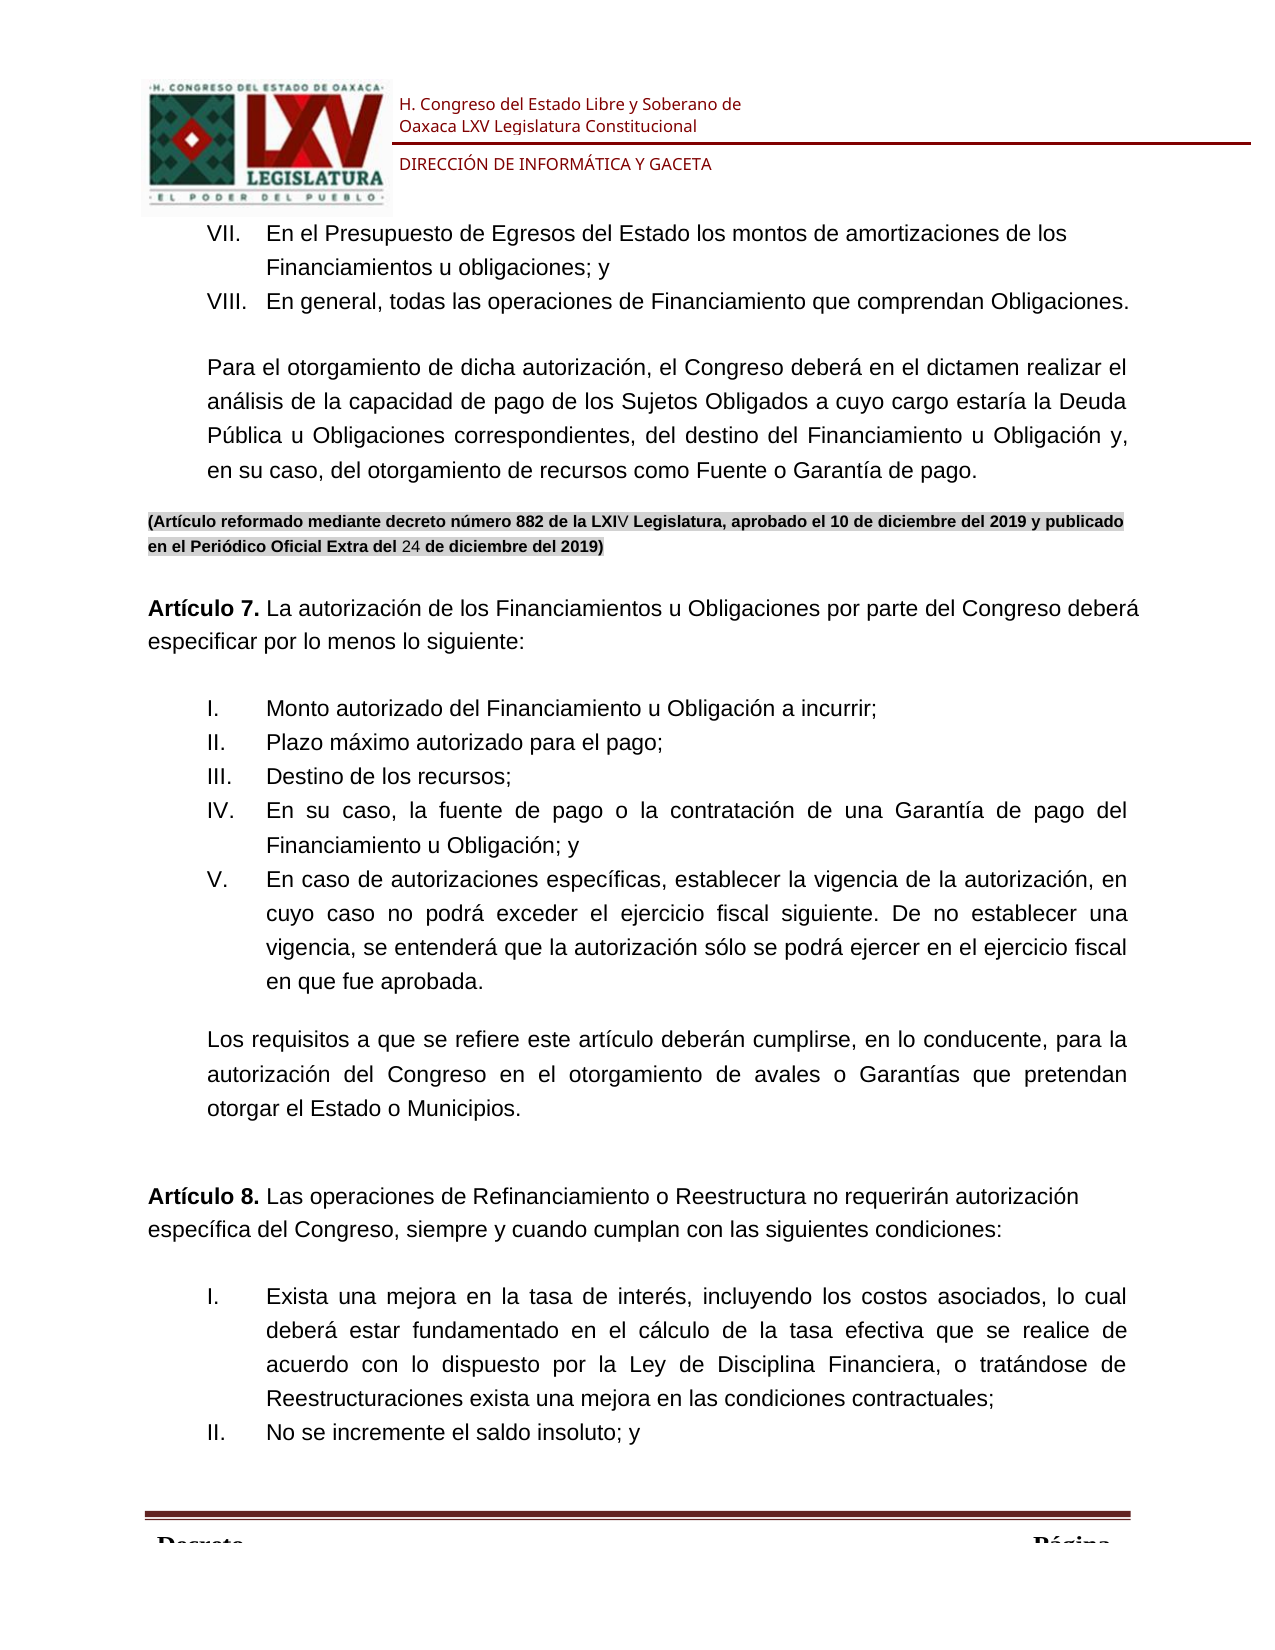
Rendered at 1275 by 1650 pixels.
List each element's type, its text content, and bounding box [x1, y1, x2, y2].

list En su caso, la fuente de pago o la contratación de una Garantía de pago del Financiamiento u Obligación; y [207, 797, 1128, 858]
list Plazo máximo autorizado para el pago; [207, 729, 1139, 755]
list Destino de los recursos; [207, 763, 1139, 789]
list Monto autorizado del Financiamiento u Obligación a incurrir; [207, 694, 1139, 721]
list En caso de autorizaciones específicas, establecer la vigencia de la autorización, en cuyo caso no podrá exceder el ejercicio fiscal siguiente. De no establecer una vigencia, se entenderá que la autorización sólo se podrá ejercer en el ejercicio fiscal en que fue aprobada. [207, 866, 1128, 994]
picture [141, 79, 393, 217]
list En el Presupuesto de Egresos del Estado los montos de amortizaciones de los Financiamientos u obligaciones; y [207, 220, 1127, 280]
text Artículo 7. La autorización de los Financiamientos u Obligaciones por parte del Congreso deberá especificar por lo menos lo siguiente: [148, 595, 1139, 654]
text Artículo 8. Las operaciones de Refinanciamiento o Reestructura no requerirán autorización específica del Congreso, siempre y cuando cumplan con las siguientes condiciones: [148, 1183, 1139, 1242]
list Exista una mejora en la tasa de interés, incluyendo los costos asociados, lo cual deberá estar fundamentado en el cálculo de la tasa efectiva que se realice de acuerdo con lo dispuesto por la Ley de Disciplina Financiera, o tratándose de Reestructuraciones exista una mejora en las condiciones contractuales; [207, 1283, 1128, 1412]
text Los requisitos a que se refiere este artículo deberán cumplirse, en lo conducente, para la autorización del Congreso en el otorgamiento de avales o Garantías que pretendan otorgar el Estado o Municipios. [207, 1026, 1128, 1121]
text Para el otorgamiento de dicha autorización, el Congreso deberá en el dictamen realizar el análisis de la capacidad de pago de los Sujetos Obligados a cuyo cargo estaría la Deuda Pública u Obligaciones correspondientes, del destino del Financiamiento u Obligación y, en su caso, del otorgamiento de recursos como Fuente o Garantía de pago. [207, 354, 1128, 483]
text (Artículo reformado mediante decreto número 882 de la LXIV Legislatura, aprobado el 10 de diciembre del 2019 y publicado en el Periódico Oficial Extra del 24 de diciembre del 2019) [148, 512, 1139, 556]
list En general, todas las operaciones de Financiamiento que comprendan Obligaciones. [207, 288, 1139, 315]
list No se incremente el saldo insoluto; y [207, 1419, 1139, 1446]
